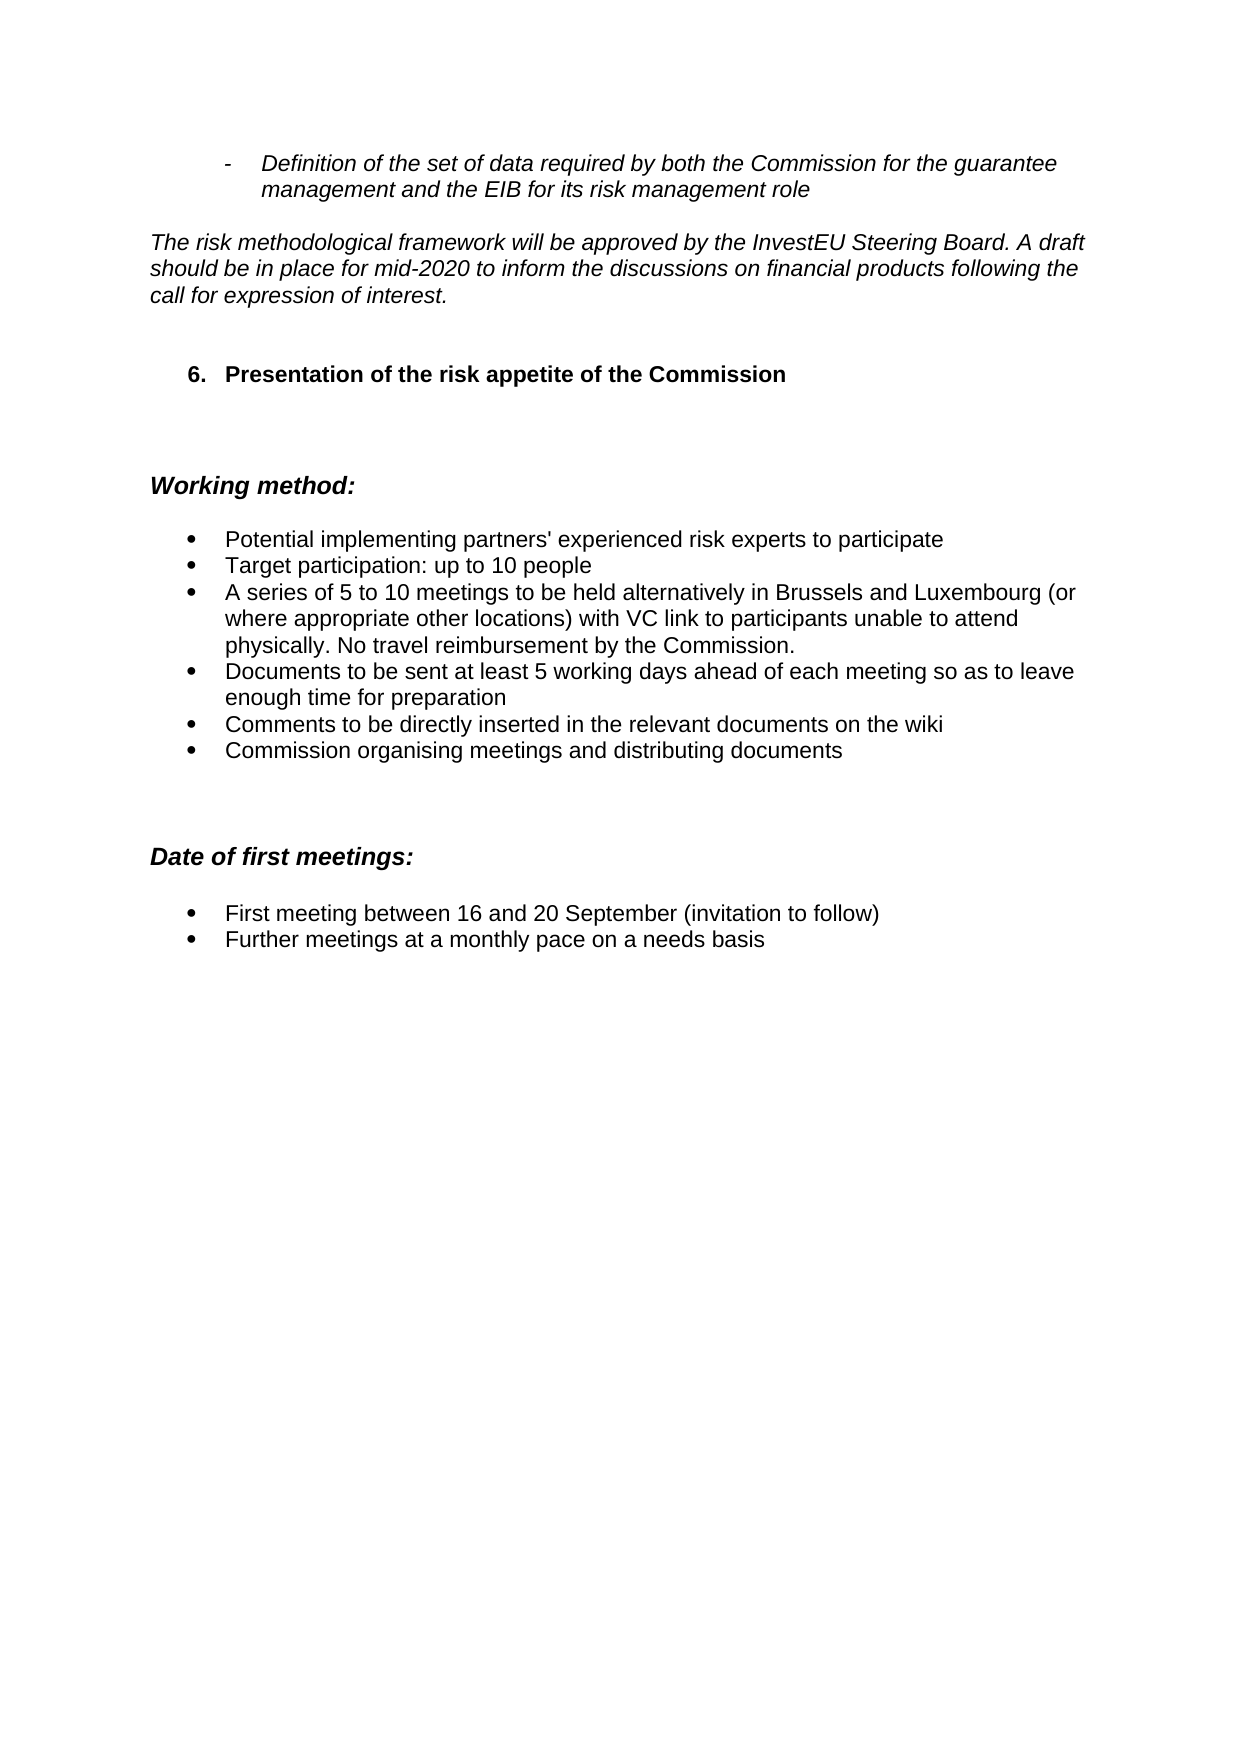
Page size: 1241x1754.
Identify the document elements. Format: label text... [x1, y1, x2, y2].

list First meeting between 16 and 20 September (invitation to follow) [187, 900, 1090, 926]
text The risk methodological framework will be approved by the InvestEU Steering Board. A draft should be in place for mid-2020 to inform the discussions on financial products following the call for expression of interest. [150, 229, 1090, 308]
list Comments to be directly inserted in the relevant documents on the wiki [187, 711, 1090, 737]
list Potential implementing partners' experienced risk experts to participate [187, 526, 1090, 552]
list Commission organising meetings and distributing documents [187, 737, 1090, 763]
list Further meetings at a monthly pace on a needs basis [187, 926, 1090, 953]
list A series of 5 to 10 meetings to be held alternatively in Brussels and Luxembourg (or where appropriate other locations) with VC link to participants unable to attend physically. No travel reimbursement by the Commission. [187, 579, 1090, 658]
list Presentation of the risk appetite of the Commission [187, 361, 1090, 387]
list Definition of the set of data required by both the Commission for the guarantee management and the EIB for its risk management role [224, 150, 1090, 203]
list Documents to be sent at least 5 working days ahead of each meeting so as to leave enough time for preparation [187, 658, 1090, 711]
text Date of first meetings: [150, 842, 1090, 871]
text Working method: [150, 471, 1090, 500]
list Target participation: up to 10 people [187, 552, 1090, 579]
